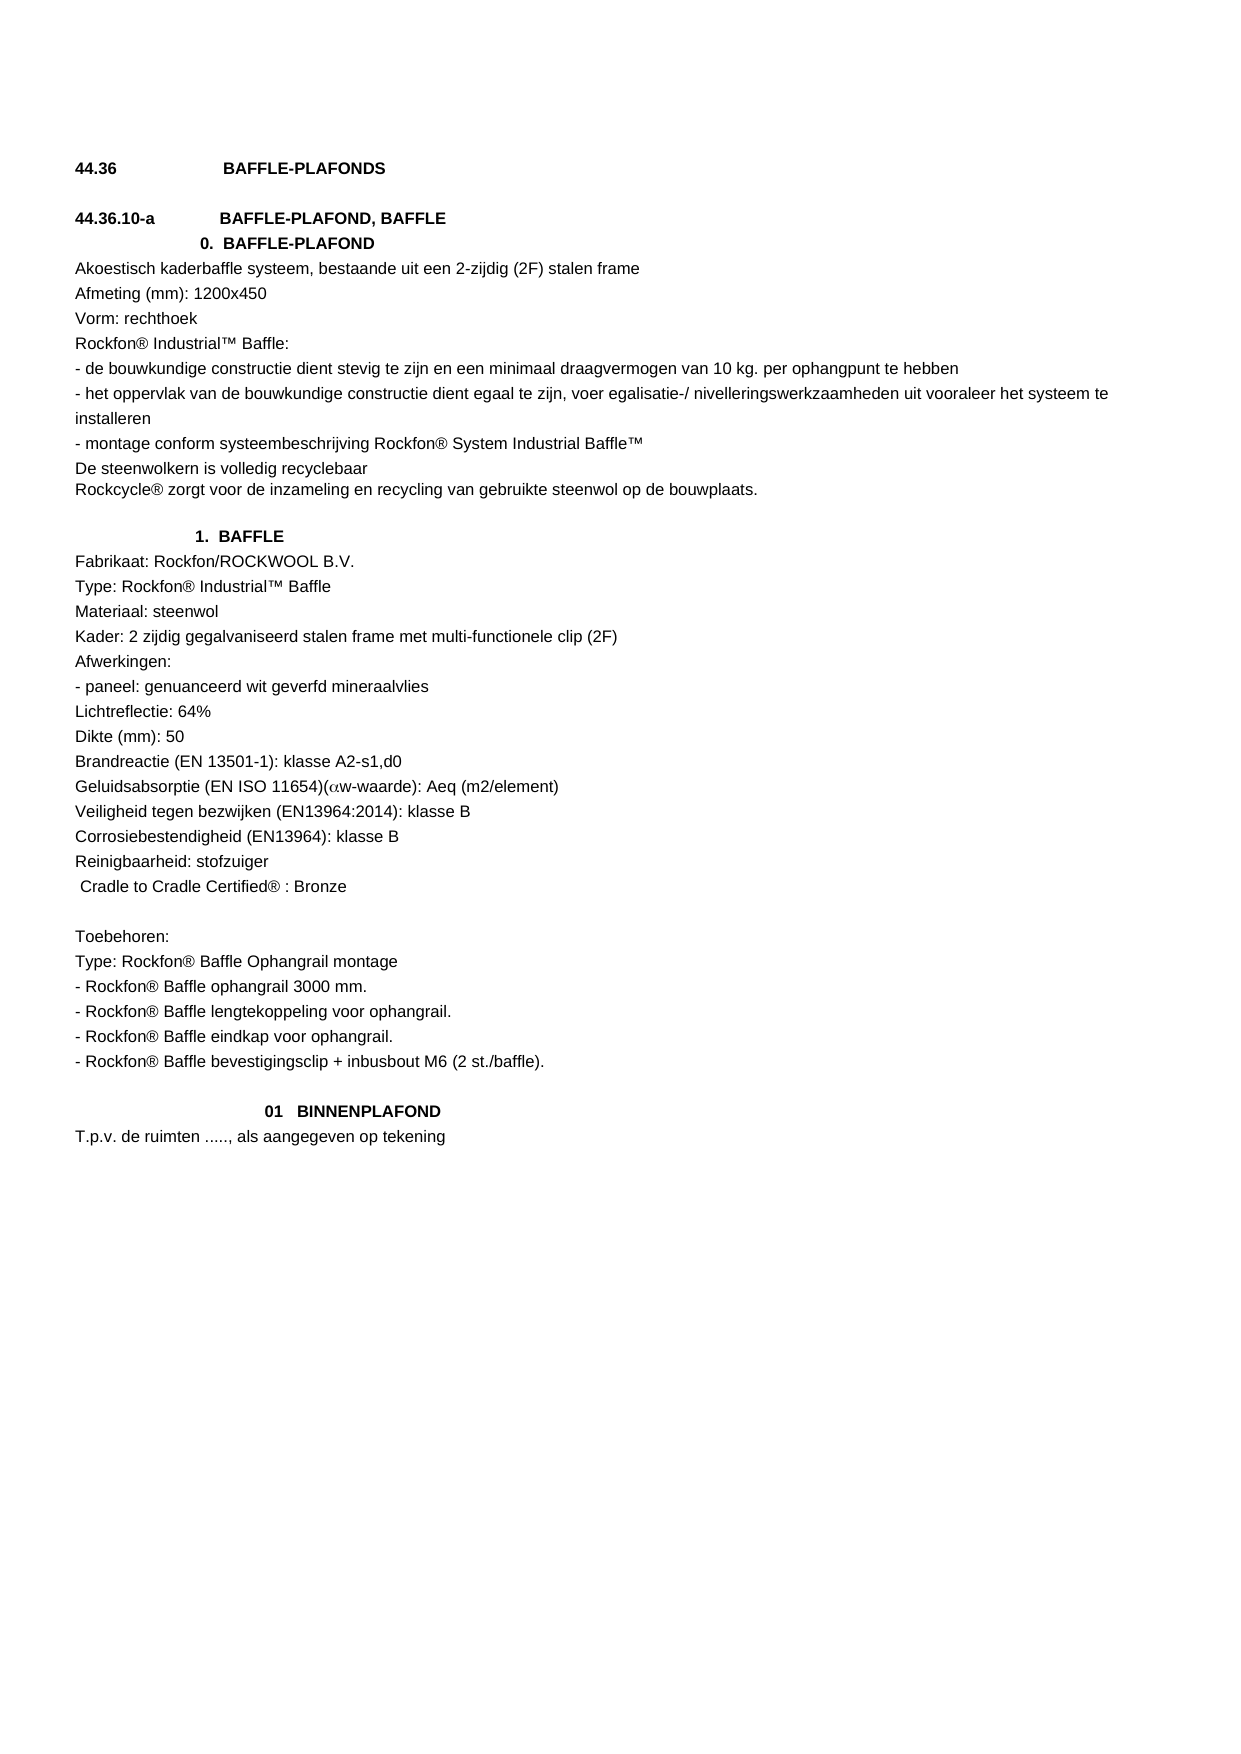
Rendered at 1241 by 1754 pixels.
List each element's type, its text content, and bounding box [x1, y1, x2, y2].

text Reinigbaarheid: stofzuiger [75, 848, 1165, 873]
text - het oppervlak van de bouwkundige constructie dient egaal te zijn, voer egalisatie-/ nivelleringswerkzaamheden uit vooraleer het systeem te installeren [151, 380, 1165, 430]
text De steenwolkern is volledig recyclebaar [75, 455, 1165, 480]
text 1. BAFFLE [75, 523, 1165, 548]
text - de bouwkundige constructie dient stevig te zijn en een minimaal draagvermogen van 10 kg. per ophangpunt te hebben [75, 355, 1165, 380]
text Type: Rockfon® Baffle Ophangrail montage [75, 948, 1165, 973]
text Kader: 2 zijdig gegalvaniseerd stalen frame met multi-functionele clip (2F) [75, 623, 1165, 648]
text Brandreactie (EN 13501-1): klasse A2-s1,d0 [75, 748, 1165, 773]
text 01 BINNENPLAFOND [149, 1098, 1165, 1123]
text Fabrikaat: Rockfon/ROCKWOOL B.V. [75, 548, 1165, 573]
text Lichtreflectie: 64% [75, 698, 1165, 723]
text - montage conform systeembeschrijving Rockfon® System Industrial Baffle™ [75, 430, 1165, 455]
text - Rockfon® Baffle lengtekoppeling voor ophangrail. [75, 998, 1165, 1023]
text Corrosiebestendigheid (EN13964): klasse B [75, 823, 1165, 848]
text Geluidsabsorptie (EN ISO 11654)(w-waarde): Aeq (m2/element) [75, 773, 1165, 798]
text Vorm: rechthoek [75, 305, 1165, 330]
text 44.36.10-a BAFFLE-PLAFOND, BAFFLE [75, 205, 1165, 230]
text Veiligheid tegen bezwijken (EN13964:2014): klasse B [75, 798, 1165, 823]
text Materiaal: steenwol [75, 598, 1165, 623]
text - Rockfon® Baffle eindkap voor ophangrail. [75, 1023, 1165, 1048]
text Rockcycle® zorgt voor de inzameling en recycling van gebruikte steenwol op de bouwplaats. [75, 480, 1165, 499]
text Toebehoren: [75, 923, 1165, 948]
text T.p.v. de ruimten ....., als aangegeven op tekening [75, 1123, 1165, 1148]
text 44.36 BAFFLE-PLAFONDS [75, 155, 1165, 180]
text - Rockfon® Baffle ophangrail 3000 mm. [75, 973, 1165, 998]
text Afmeting (mm): 1200x450 [75, 280, 1165, 305]
text 0. BAFFLE-PLAFOND [75, 230, 1165, 255]
text Afwerkingen: [75, 648, 1165, 673]
text Cradle to Cradle Certified® : Bronze [75, 873, 1165, 898]
text Akoestisch kaderbaffle systeem, bestaande uit een 2-zijdig (2F) stalen frame [75, 255, 1165, 280]
text - Rockfon® Baffle bevestigingsclip + inbusbout M6 (2 st./baffle). [75, 1048, 1165, 1073]
text Rockfon® Industrial™ Baffle: [75, 330, 1165, 355]
text Type: Rockfon® Industrial™ Baffle [75, 573, 1165, 598]
text Dikte (mm): 50 [75, 723, 1165, 748]
text - paneel: genuanceerd wit geverfd mineraalvlies [75, 673, 1165, 698]
